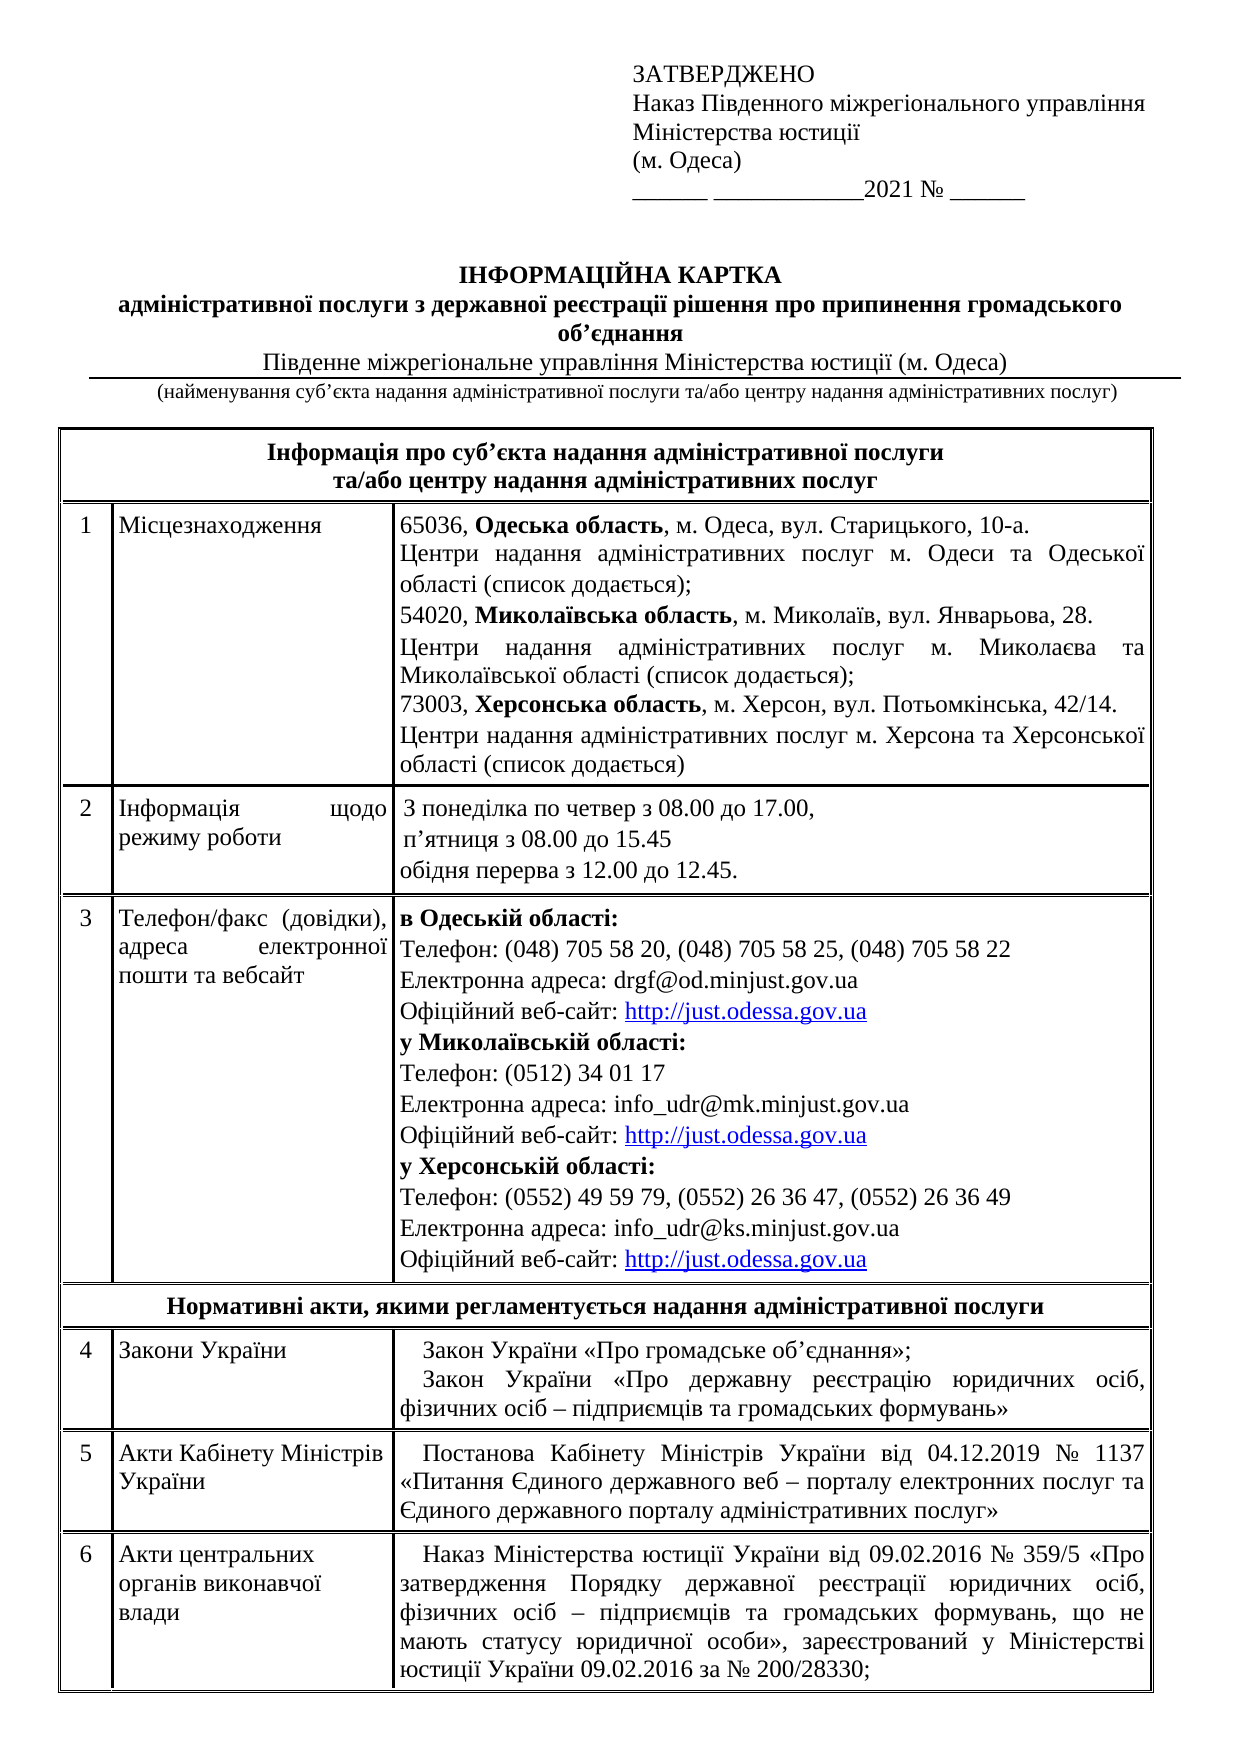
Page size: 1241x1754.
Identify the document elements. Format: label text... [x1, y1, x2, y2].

table_cell 2 [61, 784, 111, 893]
table_cell 1 [61, 500, 111, 784]
text ______ ____________2021 № ______ [632, 174, 1181, 203]
table_cell в Одеській області: Телефон: (048) 705 58 20, (048) 705 58 25, (048) 705 58 22 Електронна адреса: drgf@od.minjust.gov.ua Офіційний веб-сайт: http://just.odessa.gov.ua у Миколаївській області: Телефон: (0512) 34 01 17 Електронна адреса: info_udr@mk.minjust.gov.ua Офіційний веб-сайт: http://just.odessa.gov.ua у Херсонській області: Телефон: (0552) 49 59 79, (0552) 26 36 47, (0552) 26 36 49 Електронна адреса: info_udr@ks.minjust.gov.ua Офіційний веб-сайт: http://just.odessa.gov.ua [395, 893, 1151, 1282]
table_cell 6 [61, 1530, 112, 1689]
table_cell З понеділка по четвер з 08.00 до 17.00, п’ятниця з 08.00 до 15.45 обідня перерва з 12.00 до 12.45. [395, 784, 1150, 893]
table_cell Телефон/факс (довідки), адреса електронної пошти та вебсайт [114, 897, 392, 1282]
text адміністративної послуги з державної реєстрації рішення про припинення громадського об’єднання [59, 289, 1181, 347]
text Наказ Південного міжрегіонального управління Міністерства юстиції [632, 88, 1181, 145]
text ЗАТВЕРДЖЕНО [632, 59, 1181, 88]
table_cell Нормативні акти, якими регламентується надання адміністративної послуги [59, 1282, 1152, 1326]
table_header Інформація про суб’єкта надання адміністративної послуги та/або центру надання адміністративних послуг [61, 430, 1150, 500]
table_cell Інформація щодо режиму роботи [114, 787, 392, 893]
table_cell Місцезнаходження [114, 504, 392, 784]
table_cell 65036, Одеська область, м. Одеса, вул. Старицького, 10-а. Центри надання адміністративних послуг м. Одеси та Одеської області (список додається); 54020, Миколаївська область, м. Миколаїв, вул. Январьова, 28. Центри надання адміністративних послуг м. Миколаєва та Миколаївської області (список додається); 73003, Херсонська область, м. Херсон, вул. Потьомкінська, 42/14. Центри надання адміністративних послуг м. Херсона та Херсонської області (список додається) [395, 500, 1151, 784]
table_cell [393, 1530, 1151, 1689]
text ІНФОРМАЦІЙНА КАРТКА [59, 260, 1181, 289]
table_cell Акти Кабінету Міністрів України [114, 1432, 392, 1530]
text Південне міжрегіональне управління Міністерства юстиції (м. Одеса) [89, 347, 1181, 377]
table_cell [112, 1534, 393, 1689]
text (найменування суб’єкта надання адміністративної послуги та/або центру надання адміністративних послуг) [89, 379, 1181, 403]
table_cell Закон України «Про громадське об’єднання»; Закон України «Про державну реєстрацію юридичних осіб, фізичних осіб – підприємців та громадських формувань» [395, 1326, 1151, 1428]
text (м. Одеса) [632, 145, 1181, 174]
table_cell Закони України [114, 1330, 392, 1428]
table_cell 5 [61, 1428, 111, 1530]
table_cell 3 [61, 893, 111, 1282]
table_cell 4 [61, 1326, 111, 1428]
table_cell Постанова Кабінету Міністрів України від 04.12.2019 № 1137 «Питання Єдиного державного веб – порталу електронних послуг та Єдиного державного порталу адміністративних послуг» [395, 1428, 1151, 1530]
